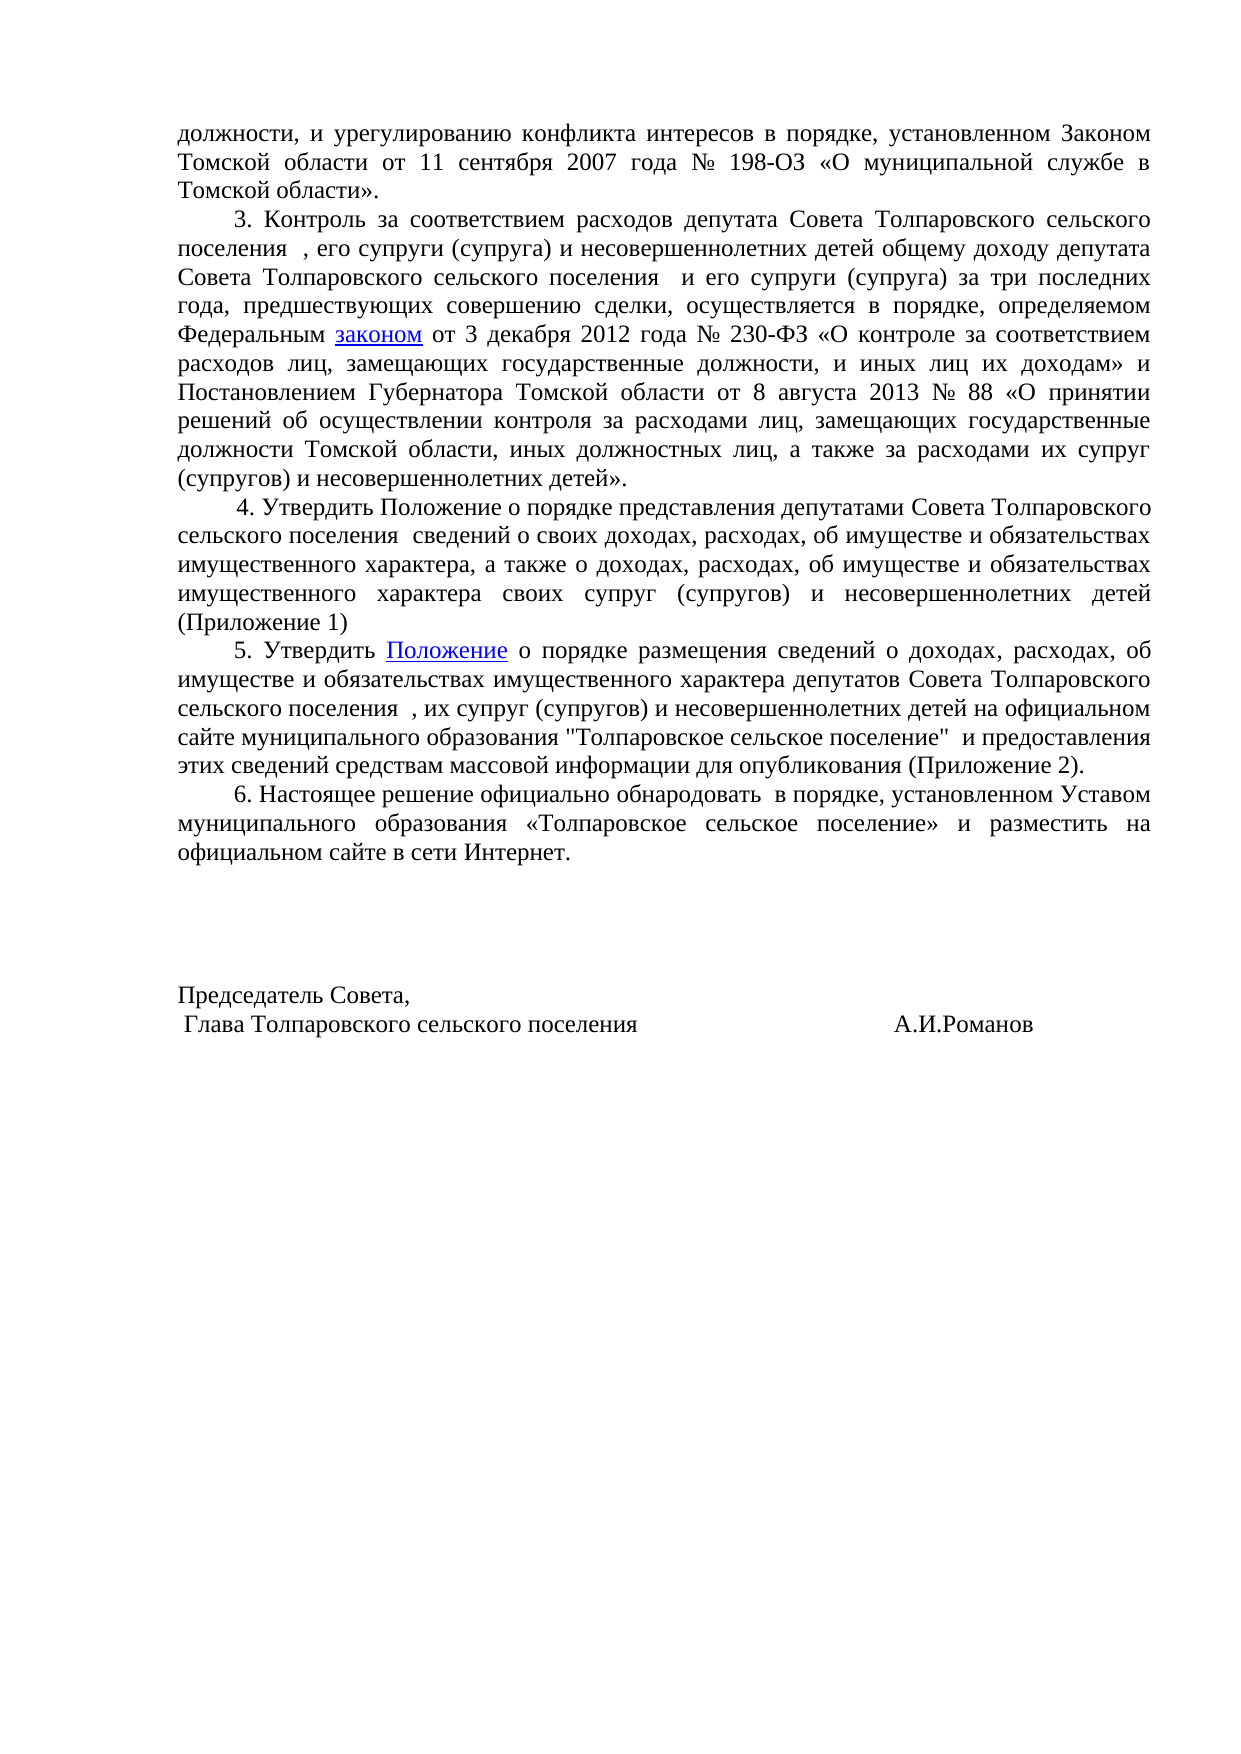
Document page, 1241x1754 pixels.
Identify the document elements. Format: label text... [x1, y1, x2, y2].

text 5. Утвердить Положение о порядке размещения сведений о доходах, расходах, об имуществе и обязательствах имущественного характера депутатов Совета Толпаровского сельского поселения , их супруг (супругов) и несовершеннолетних детей на официальном сайте муниципального образования "Толпаровское сельское поселение" и предоставления этих сведений средствам массовой информации для опубликования (Приложение 2). [177, 636, 1152, 779]
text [177, 118, 1152, 204]
text 4. Утвердить Положение о порядке представления депутатами Совета Толпаровского сельского поселения сведений о своих доходах, расходах, об имуществе и обязательствах имущественного характера, а также о доходах, расходах, об имуществе и обязательствах имущественного характера своих супруг (супругов) и несовершеннолетних детей (Приложение 1) [177, 492, 1152, 636]
text 3. Контроль за соответствием расходов депутата Совета Толпаровского сельского поселения , его супруги (супруга) и несовершеннолетних детей общему доходу депутата Совета Толпаровского сельского поселения и его супруги (супруга) за три последних года, предшествующих совершению сделки, осуществляется в порядке, определяемом Федеральным законом от 3 декабря 2012 года № 230-ФЗ «О контроле за соответствием расходов лиц, замещающих государственные должности, и иных лиц их доходам» и Постановлением Губернатора Томской области от 8 августа 2013 № 88 «О принятии решений об осуществлении контроля за расходами лиц, замещающих государственные должности Томской области, иных должностных лиц, а также за расходами их супруг (супругов) и несовершеннолетних детей». [177, 204, 1152, 492]
text 6. Настоящее решение официально обнародовать в порядке, установленном Уставом муниципального образования «Толпаровское сельское поселение» и разместить на официальном сайте в сети Интернет. [177, 779, 1152, 866]
text Глава Толпаровского сельского поселения А.И.Романов [177, 1009, 1152, 1038]
text Председатель Совета, [177, 981, 1152, 1009]
